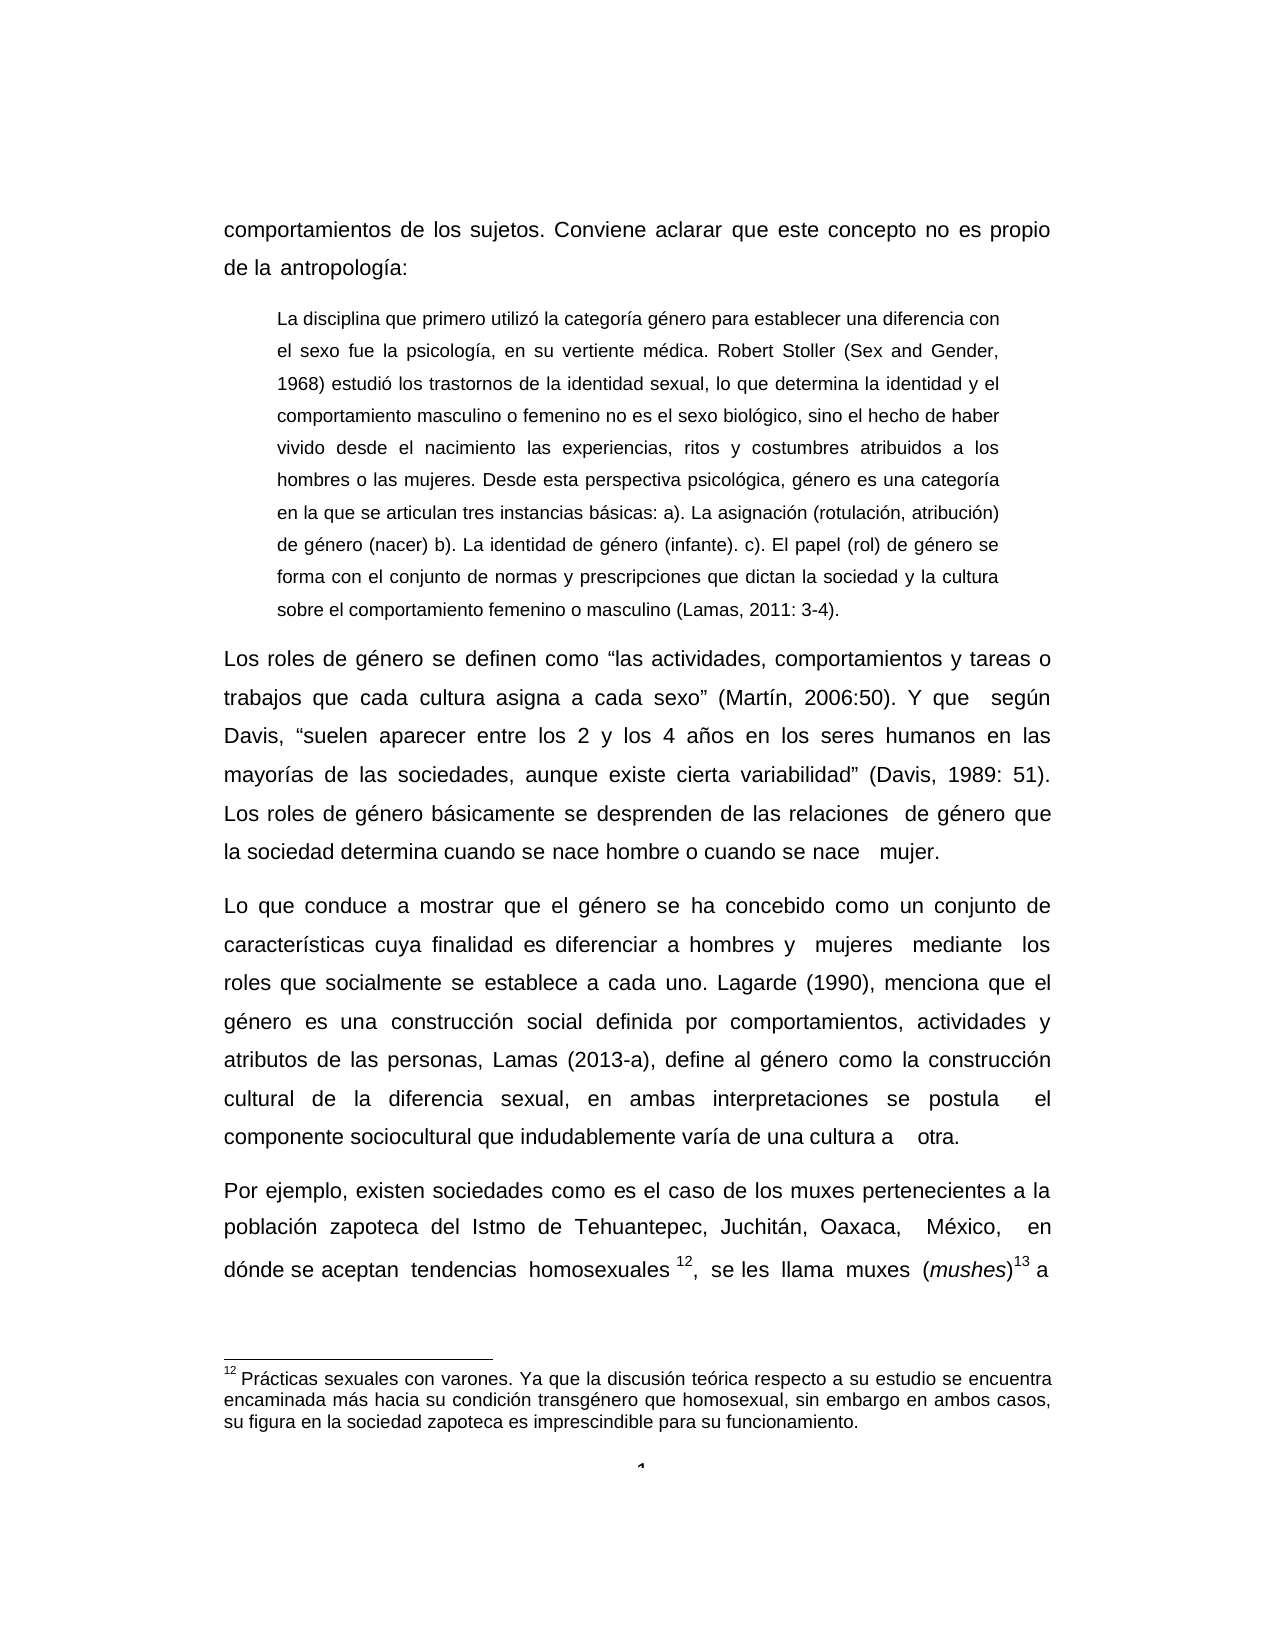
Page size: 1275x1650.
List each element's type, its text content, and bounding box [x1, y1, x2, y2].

text 12 Prácticas sexuales con varones. Ya que la discusión teórica respecto a su estudio se encuentra encaminada más hacia su condición transgénero que homosexual, sin embargo en ambos casos, su figura en la sociedad zapoteca es imprescindible para su funcionamiento. [224, 1358, 1052, 1432]
text Lo que conduce a mostrar que el género se ha concebido como un conjunto de características cuya finalidad es diferenciar a hombres y mujeres mediante los roles que socialmente se establece a cada uno. Lagarde (1990), menciona que el género es una construcción social definida por comportamientos, actividades y atributos de las personas, Lamas (2013-a), define al género como la construcción cultural de la diferencia sexual, en ambas interpretaciones se postula el componente sociocultural que indudablemente varía de una cultura a otra. [224, 893, 1051, 1149]
text Por ejemplo, existen sociedades como es el caso de los muxes pertenecientes a la población zapoteca del Istmo de Tehuantepec, Juchitán, Oaxaca, México, en dónde se aceptan tendencias homosexuales 12, se les llama muxes (mushes)13 a [224, 1178, 1051, 1282]
text comportamientos de los sujetos. Conviene aclarar que este concepto no es propio de la antropología: [224, 217, 1051, 280]
text La disciplina que primero utilizó la categoría género para establecer una diferencia con el sexo fue la psicología, en su vertiente médica. Robert Stoller (Sex and Gender, 1968) estudió los trastornos de la identidad sexual, lo que determina la identidad y el comportamiento masculino o femenino no es el sexo biológico, sino el hecho de haber vivido desde el nacimiento las experiencias, ritos y costumbres atribuidos a los hombres o las mujeres. Desde esta perspectiva psicológica, género es una categoría en la que se articulan tres instancias básicas: a). La asignación (rotulación, atribución) de género (nacer) b). La identidad de género (infante). c). El papel (rol) de género se forma con el conjunto de normas y prescripciones que dictan la sociedad y la cultura sobre el comportamiento femenino o masculino (Lamas, 2011: 3-4). [277, 308, 1000, 620]
text Los roles de género se definen como “las actividades, comportamientos y tareas o trabajos que cada cultura asigna a cada sexo” (Martín, 2006:50). Y que según Davis, “suelen aparecer entre los 2 y los 4 años en los seres humanos en las mayorías de las sociedades, aunque existe cierta variabilidad” (Davis, 1989: 51). Los roles de género básicamente se desprenden de las relaciones de género que la sociedad determina cuando se nace hombre o cuando se nace mujer. [224, 646, 1052, 864]
